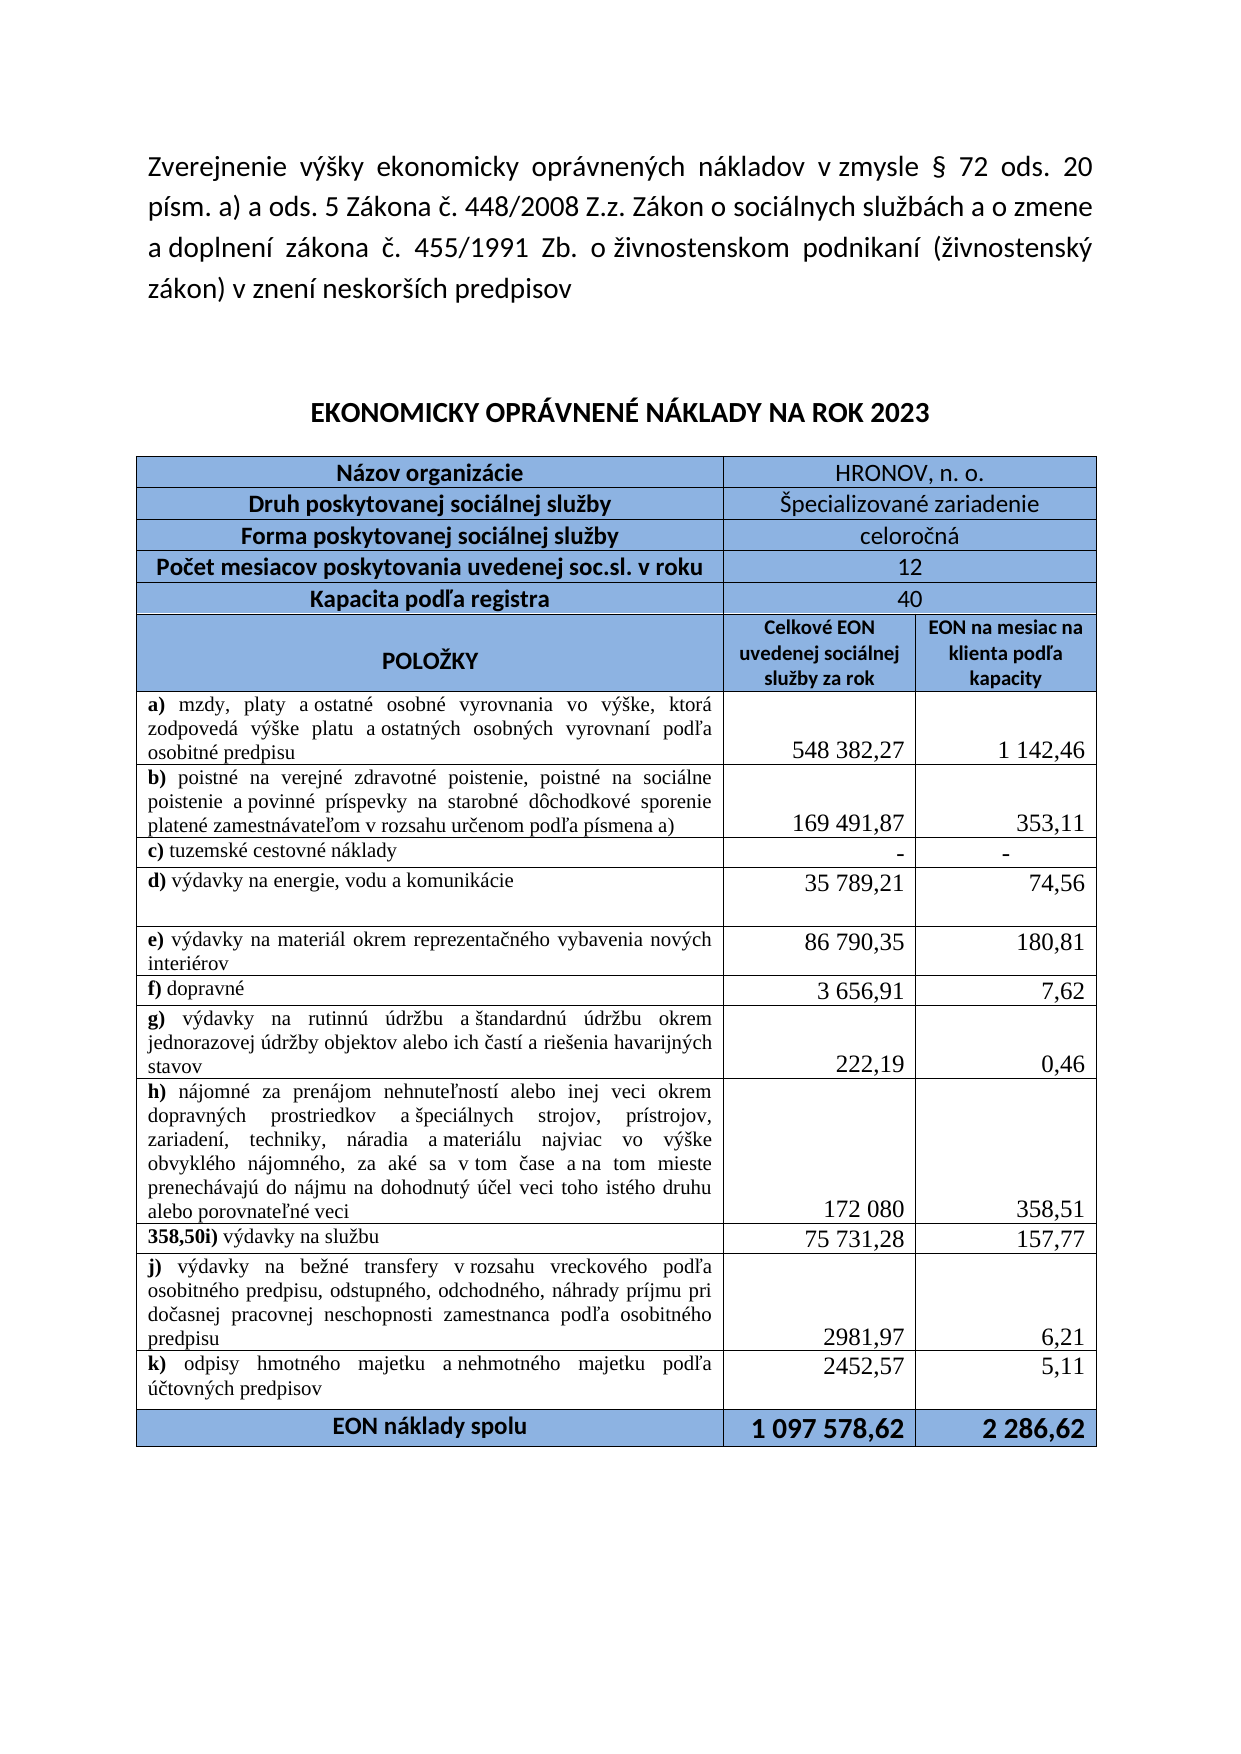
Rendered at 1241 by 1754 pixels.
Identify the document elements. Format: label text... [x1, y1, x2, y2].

table_cell celoročná [724, 520, 1096, 550]
table_cell 353,11 [916, 765, 1096, 837]
table_cell a) mzdy, platy a ostatné osobné vyrovnania vo výške, ktorá zodpovedá výške platu a ostatných osobných vyrovnaní podľa osobitné predpisu [137, 692, 723, 764]
table_cell Druh poskytovanej sociálnej služby [137, 488, 723, 519]
table_cell 157,77 [916, 1224, 1096, 1253]
table_cell EON náklady spolu [137, 1410, 723, 1446]
table_cell 74,56 [916, 868, 1096, 926]
table_cell 40 [724, 583, 1096, 613]
table_cell 0,46 [916, 1006, 1096, 1078]
table_cell e) výdavky na materiál okrem reprezentačného vybavenia nových interiérov [137, 927, 723, 975]
table_cell - [916, 838, 1096, 867]
table_cell 3 656,91 [724, 976, 915, 1004]
table_cell 6,21 [916, 1254, 1096, 1350]
table_cell EON na mesiac na klienta podľa kapacity [916, 615, 1096, 691]
table_cell 180,81 [916, 927, 1096, 975]
table_cell 548 382,27 [724, 692, 915, 764]
table_header Názov organizácie [137, 457, 723, 487]
table_cell 2 286,62 [916, 1410, 1096, 1446]
table_cell 358,51 [916, 1079, 1096, 1223]
table_cell Kapacita podľa registra [137, 583, 723, 613]
table_cell k) odpisy hmotného majetku a nehmotného majetku podľa účtovných predpisov [137, 1351, 723, 1409]
table_cell Forma poskytovanej sociálnej služby [137, 520, 723, 550]
table_cell 75 731,28 [724, 1224, 915, 1253]
table_cell f) dopravné [137, 976, 723, 1004]
table_cell 2452,57 [724, 1351, 915, 1409]
table_cell 35 789,21 [724, 868, 915, 926]
table_cell 7,62 [916, 976, 1096, 1004]
table_cell 358,50i) výdavky na službu [137, 1224, 723, 1253]
table_cell Špecializované zariadenie [724, 488, 1096, 519]
table_cell 1 142,46 [916, 692, 1096, 764]
table_cell b) poistné na verejné zdravotné poistenie, poistné na sociálne poistenie a povinné príspevky na starobné dôchodkové sporenie platené zamestnávateľom v rozsahu určenom podľa písmena a) [137, 765, 723, 837]
table_cell Celkové EON uvedenej sociálnej služby za rok [724, 615, 915, 691]
table_cell 172 080 [724, 1079, 915, 1223]
table_cell 12 [724, 551, 1096, 582]
table_cell 1 097 578,62 [724, 1410, 915, 1446]
table_cell 5,11 [916, 1351, 1096, 1409]
table_cell c) tuzemské cestovné náklady [137, 838, 723, 867]
table_cell 169 491,87 [724, 765, 915, 837]
table_header HRONOV, n. o. [724, 457, 1096, 487]
table_cell 2981,97 [724, 1254, 915, 1350]
table_cell j) výdavky na bežné transfery v rozsahu vreckového podľa osobitného predpisu, odstupného, odchodného, náhrady príjmu pri dočasnej pracovnej neschopnosti zamestnanca podľa osobitného predpisu [137, 1254, 723, 1350]
table_cell 222,19 [724, 1006, 915, 1078]
table_cell - [724, 838, 915, 867]
text EKONOMICKY OPRÁVNENÉ NÁKLADY NA ROK 2023 [148, 394, 1093, 429]
table_cell g) výdavky na rutinnú údržbu a štandardnú údržbu okrem jednorazovej údržby objektov alebo ich častí a riešenia havarijných stavov [137, 1006, 723, 1078]
table_cell d) výdavky na energie, vodu a komunikácie [137, 868, 723, 926]
table_cell Počet mesiacov poskytovania uvedenej soc.sl. v roku [137, 551, 723, 582]
table_cell h) nájomné za prenájom nehnuteľností alebo inej veci okrem dopravných prostriedkov a špeciálnych strojov, prístrojov, zariadení, techniky, náradia a materiálu najviac vo výške obvyklého nájomného, za aké sa v tom čase a na tom mieste prenechávajú do nájmu na dohodnutý účel veci toho istého druhu alebo porovnateľné veci [137, 1079, 723, 1223]
table_cell POLOŽKY [137, 615, 723, 691]
table_cell 86 790,35 [724, 927, 915, 975]
text Zverejnenie výšky ekonomicky oprávnených nákladov v zmysle § 72 ods. 20 písm. a) a ods. 5 Zákona č. 448/2008 Z.z. Zákon o sociálnych službách a o zmene a doplnení zákona č. 455/1991 Zb. o živnostenskom podnikaní (živnostenský zákon) v znení neskorších predpisov [148, 148, 1093, 306]
